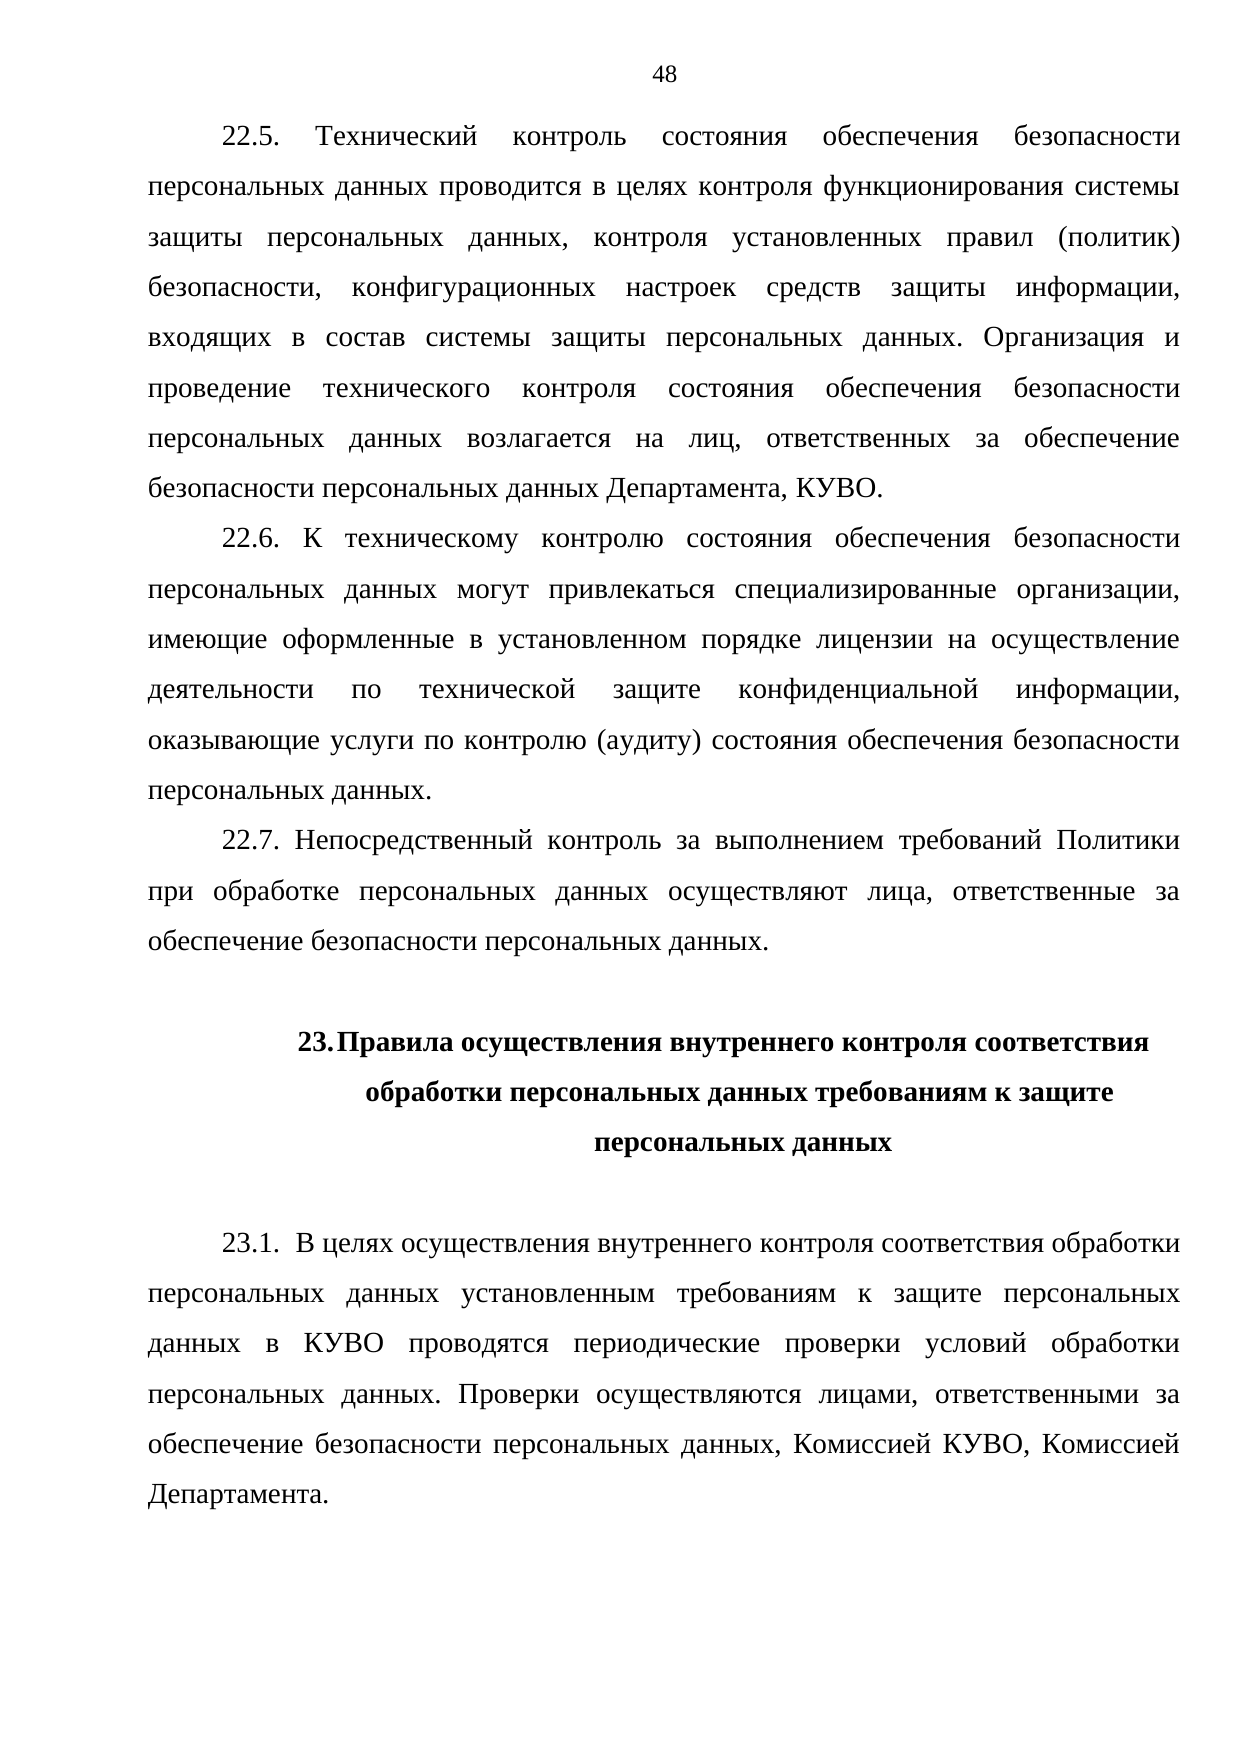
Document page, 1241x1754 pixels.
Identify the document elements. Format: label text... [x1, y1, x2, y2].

list В целях осуществления внутреннего контроля соответствия обработки персональных данных установленным требованиям к защите персональных данных в КУВО проводятся периодические проверки условий обработки персональных данных. Проверки осуществляются лицами, ответственными за обеспечение безопасности персональных данных, Комиссией КУВО, Комиссией Департамента. [148, 1225, 1181, 1510]
subtitle Правила осуществления внутреннего контроля соответствия обработки персональных данных требованиям к защите персональных данных [266, 1024, 1181, 1158]
text 22.7. Непосредственный контроль за выполнением требований Политики при обработке персональных данных осуществляют лица, ответственные за обеспечение безопасности персональных данных. [148, 822, 1181, 957]
list 22.5. Технический контроль состояния обеспечения безопасности персональных данных проводится в целях контроля функционирования системы защиты персональных данных, контроля установленных правил (политик) безопасности, конфигурационных настроек средств защиты информации, входящих в состав системы защиты персональных данных. Организация и проведение технического контроля состояния обеспечения безопасности персональных данных возлагается на лиц, ответственных за обеспечение безопасности персональных данных Департамента, КУВО. [148, 118, 1181, 504]
text 22.6. К техническому контролю состояния обеспечения безопасности персональных данных могут привлекаться специализированные организации, имеющие оформленные в установленном порядке лицензии на осуществление деятельности по технической защите конфиденциальной информации, оказывающие услуги по контролю (аудиту) состояния обеспечения безопасности персональных данных. [148, 521, 1181, 806]
